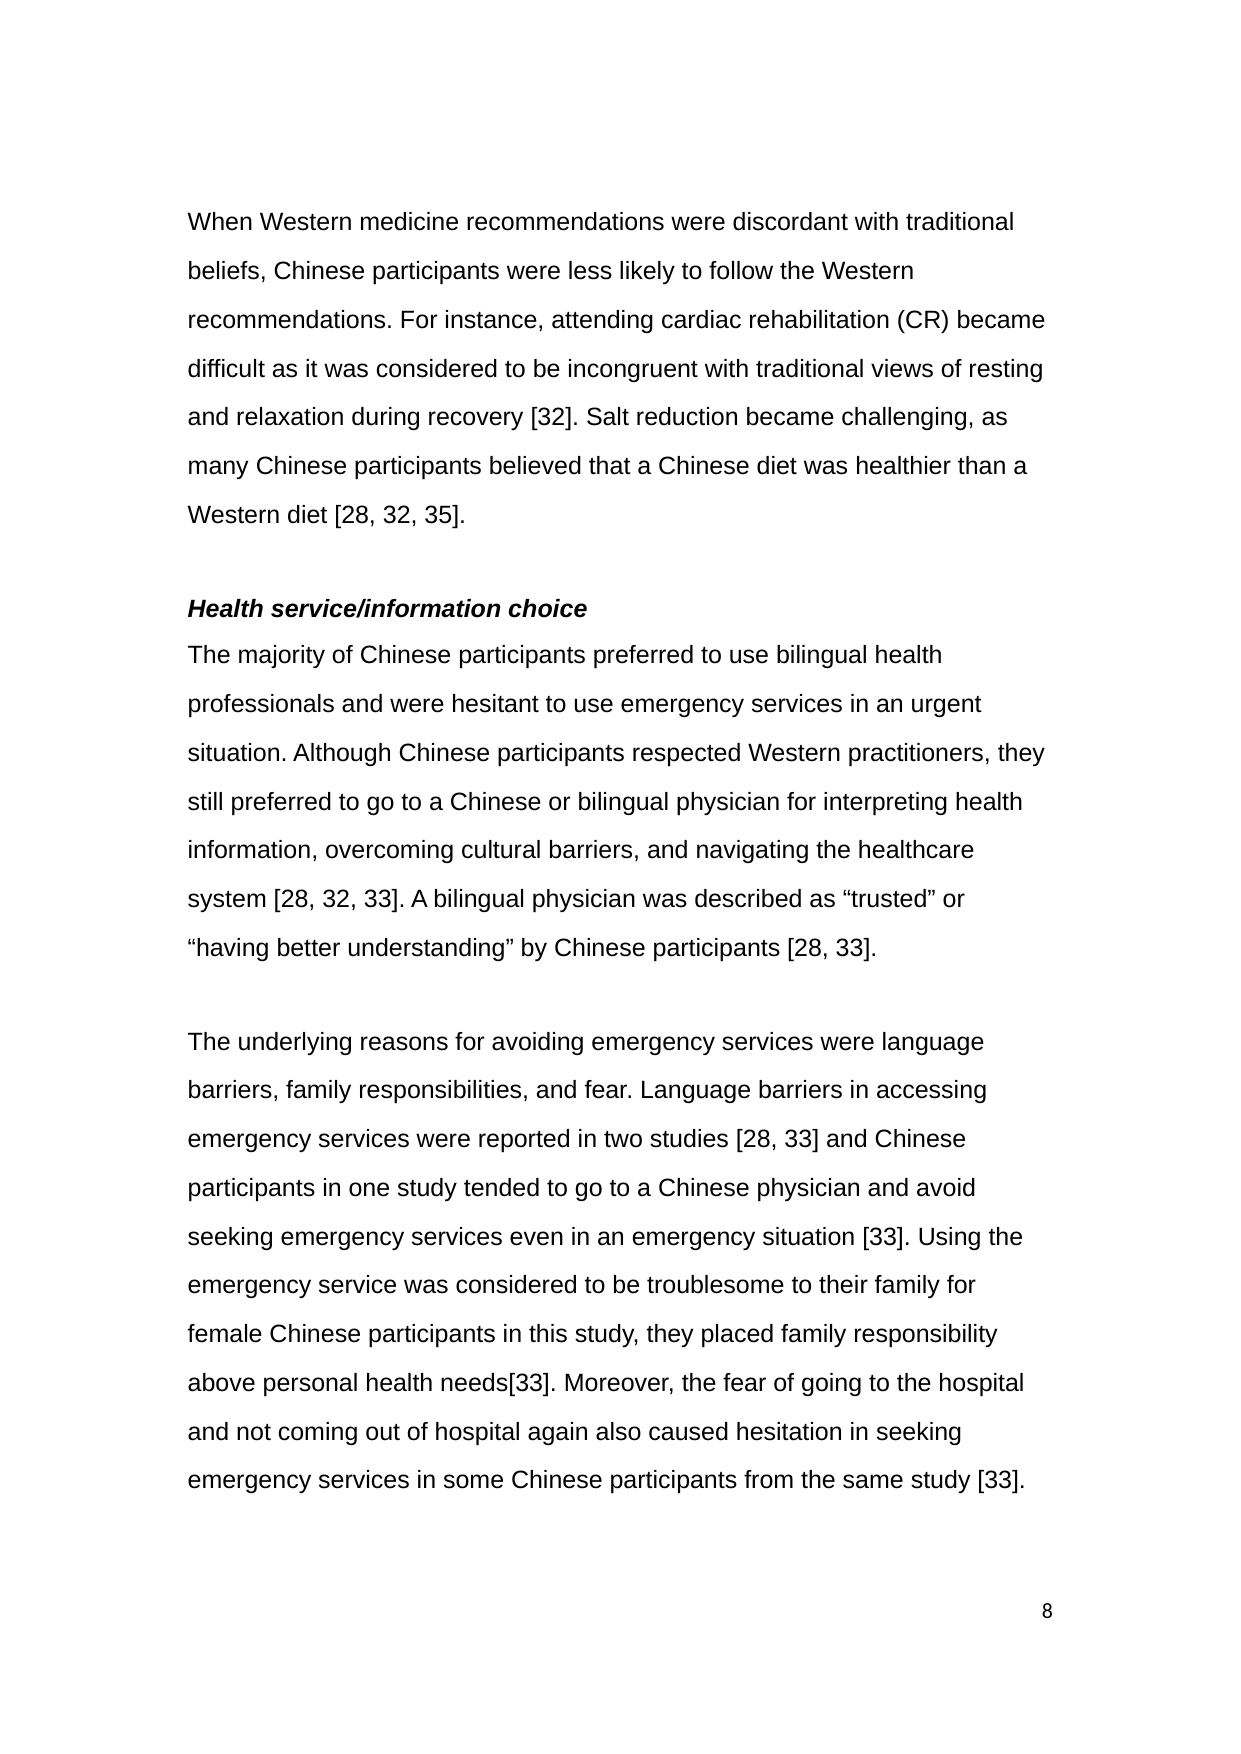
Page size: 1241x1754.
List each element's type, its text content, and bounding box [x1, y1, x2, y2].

text Health service/information choice [187, 592, 1053, 624]
text When Western medicine recommendations were discordant with traditional beliefs, Chinese participants were less likely to follow the Western recommendations. For instance, attending cardiac rehabilitation (CR) became difficult as it was considered to be incongruent with traditional views of resting and relaxation during recovery [32]. Salt reduction became challenging, as many Chinese participants believed that a Chinese diet was healthier than a Western diet [28, 32, 35]. [187, 206, 1053, 531]
text The majority of Chinese participants preferred to use bilingual health professionals and were hesitant to use emergency services in an urgent situation. Although Chinese participants respected Western practitioners, they still preferred to go to a Chinese or bilingual physician for interpreting health information, overcoming cultural barriers, and navigating the healthcare system [28, 32, 33]. A bilingual physician was described as “trusted” or “having better understanding” by Chinese participants [28, 33]. [187, 639, 1053, 964]
text The underlying reasons for avoiding emergency services were language barriers, family responsibilities, and fear. Language barriers in accessing emergency services were reported in two studies [28, 33] and Chinese participants in one study tended to go to a Chinese physician and avoid seeking emergency services even in an emergency situation [33]. Using the emergency service was considered to be troublesome to their family for female Chinese participants in this study, they placed family responsibility above personal health needs[33]. Moreover, the fear of going to the hospital and not coming out of hospital again also caused hesitation in seeking emergency services in some Chinese participants from the same study [33]. [187, 1025, 1053, 1496]
